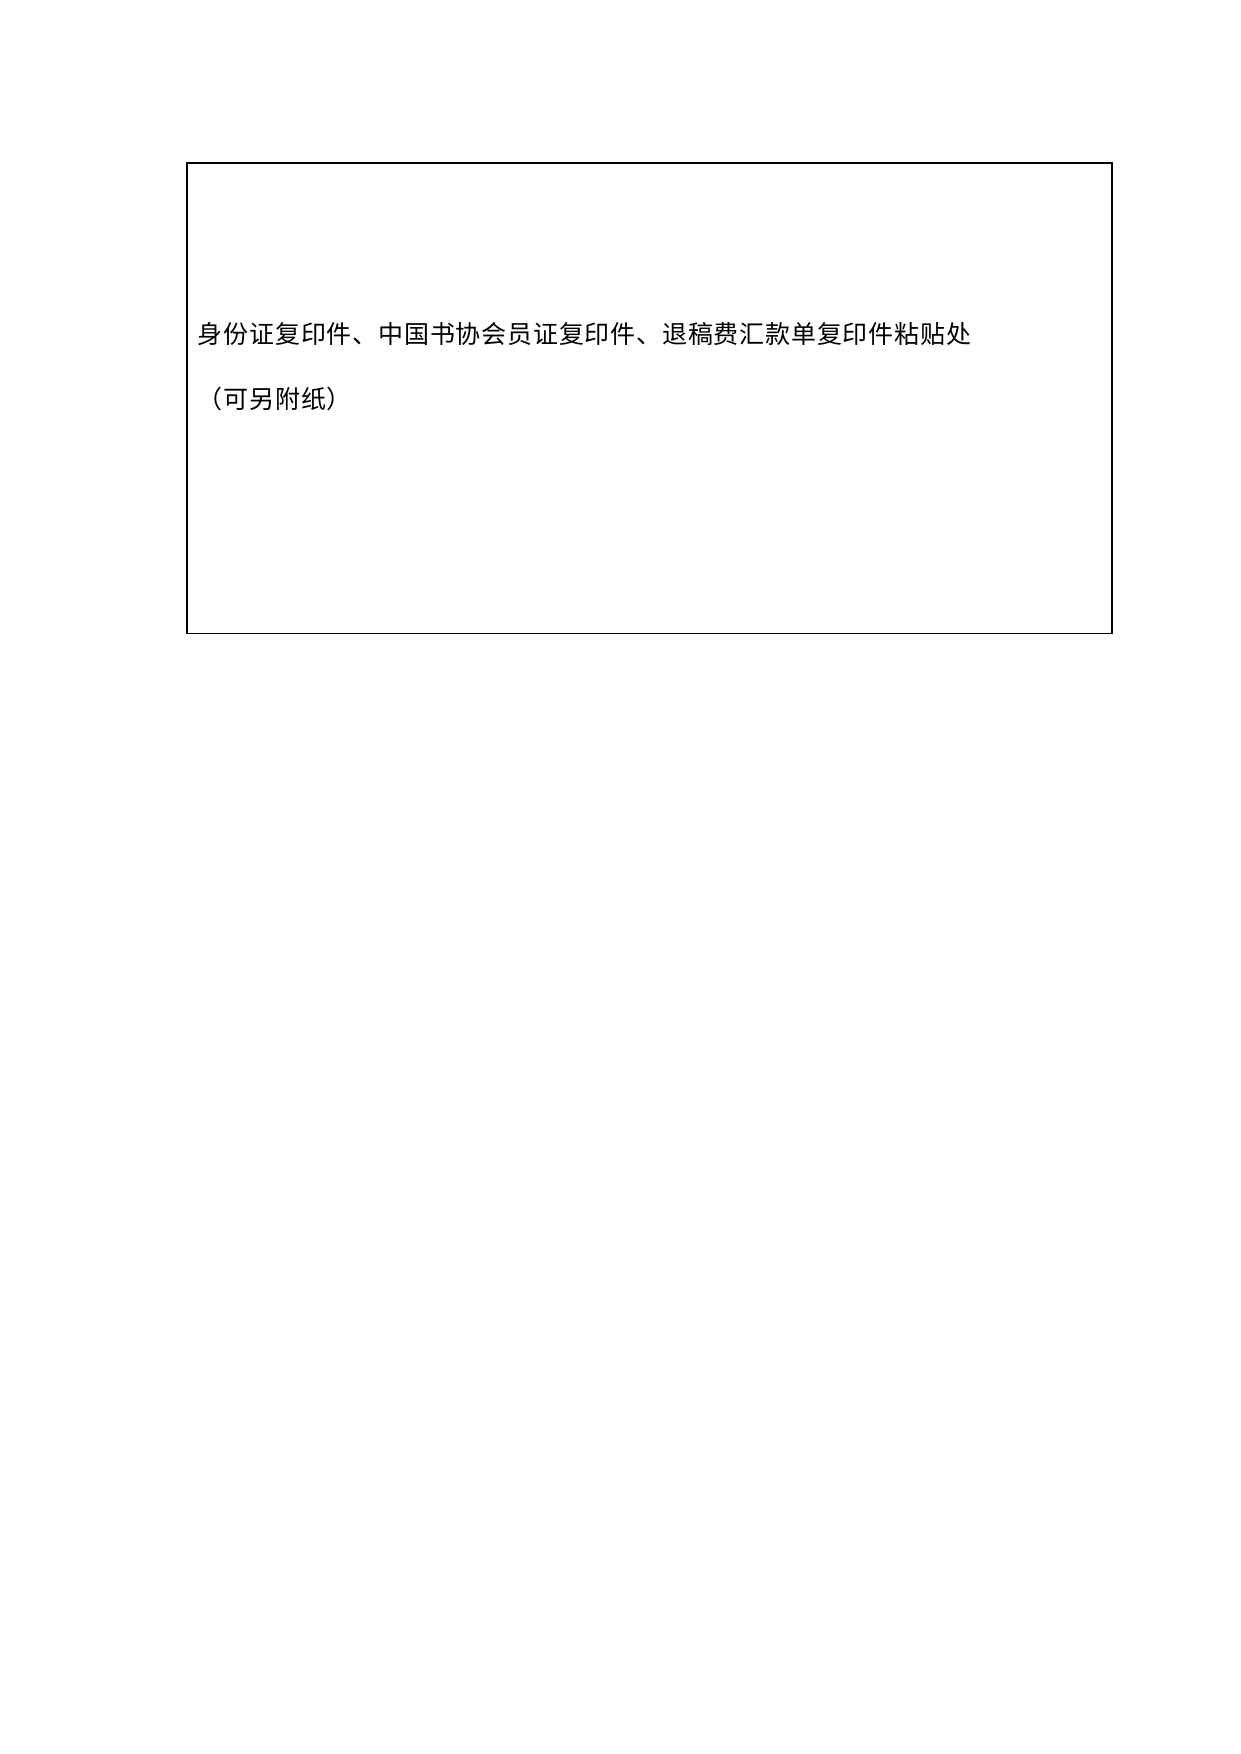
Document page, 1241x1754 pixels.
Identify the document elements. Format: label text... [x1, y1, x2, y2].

table_cell 身份证复印件、中国书协会员证复印件、退稿费汇款单复印件粘贴处 （可另附纸） [188, 164, 1111, 632]
